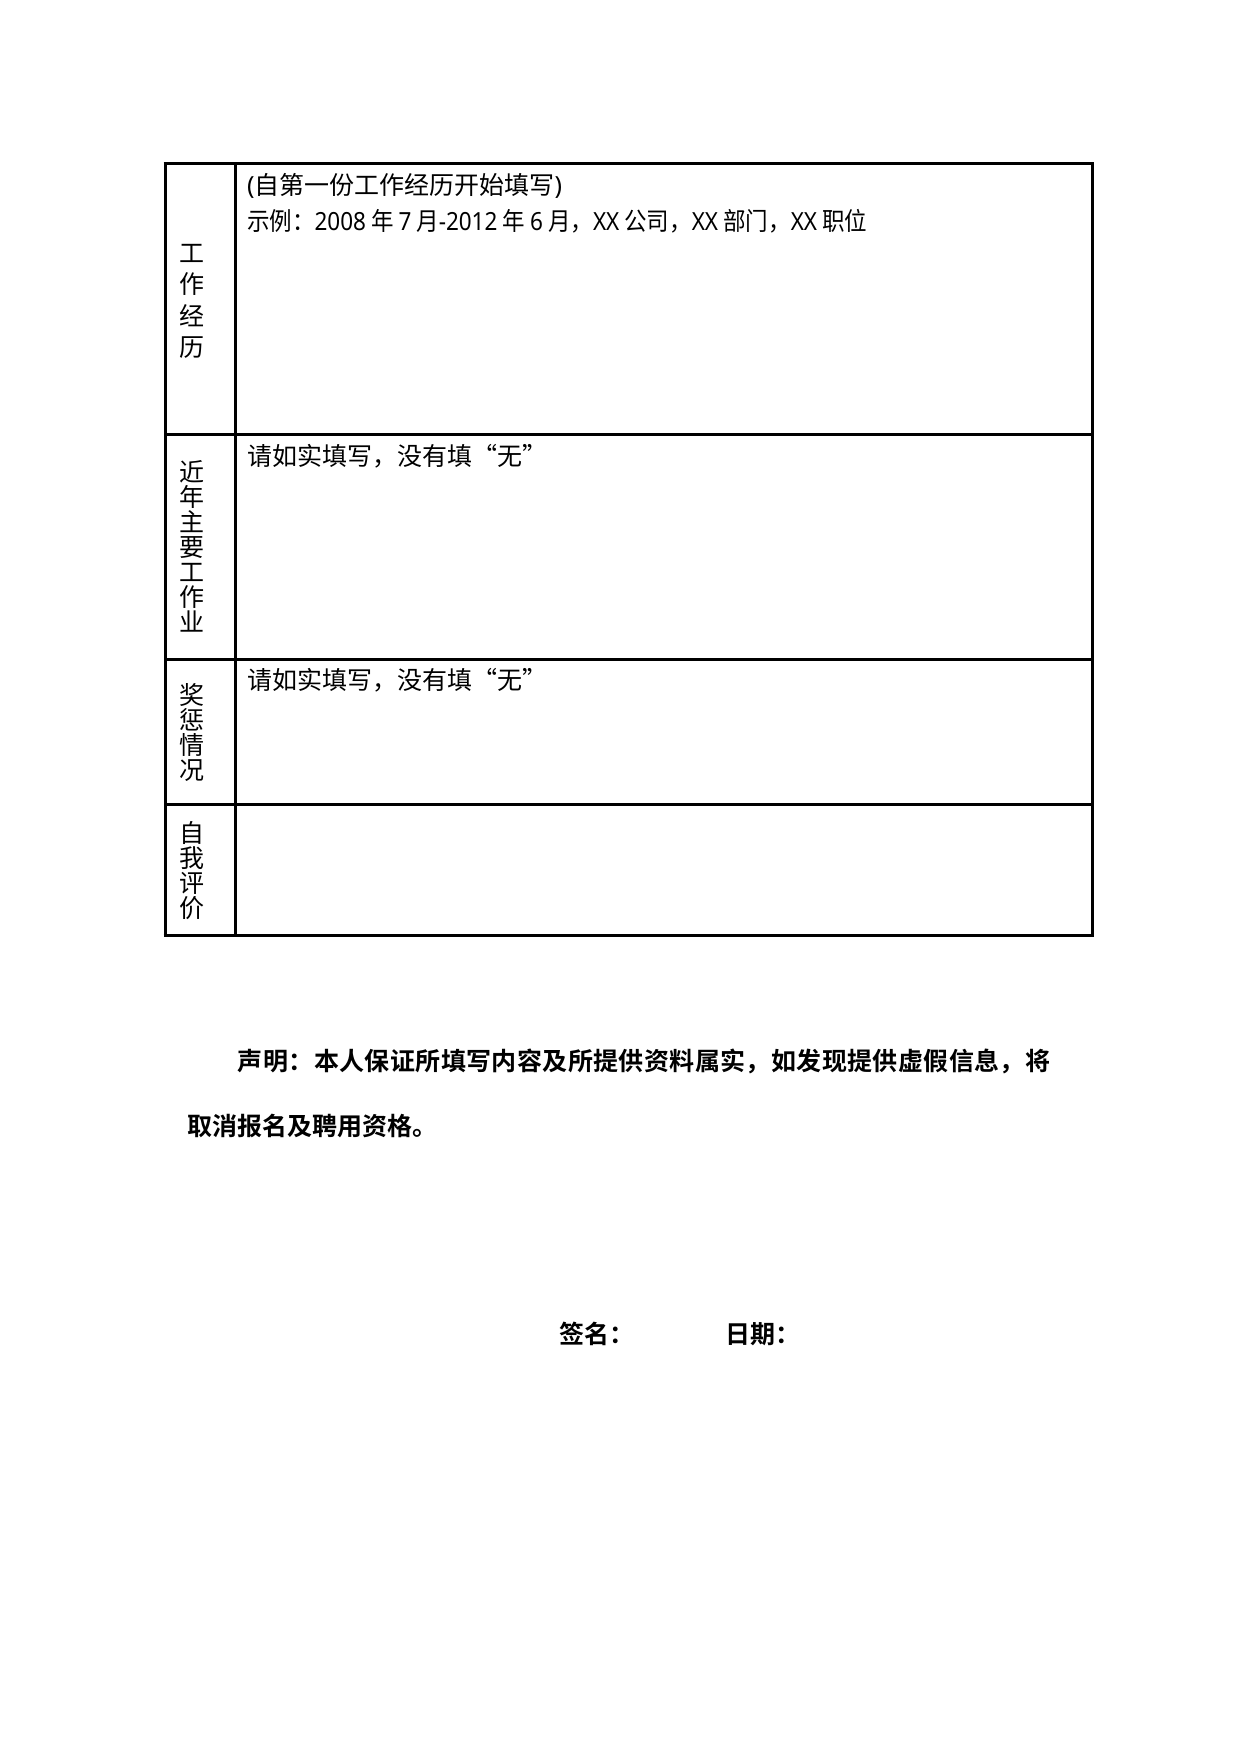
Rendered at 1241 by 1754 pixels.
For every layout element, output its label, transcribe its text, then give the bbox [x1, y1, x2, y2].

table_cell 工 作 经 历 [167, 165, 234, 433]
table_cell 奖惩情况 [167, 661, 234, 803]
table_cell (自第一份工作经历开始填写) 示例：2008年7月-2012年6月，XX公司，XX部门，XX职位 [237, 165, 1091, 433]
table_cell 请如实填写，没有填“无” [237, 661, 1091, 803]
table_cell 自我评价 [167, 806, 234, 934]
table_cell 近年主要工作业绩 [167, 436, 234, 658]
table_cell 请如实填写，没有填“无” [237, 436, 1091, 658]
text 声明：本人保证所填写内容及所提供资料属实，如发现提供虚假信息，将取消报名及聘用资格。 [187, 1027, 1053, 1157]
table_cell [237, 806, 1091, 934]
text 签名： 日期： [187, 1300, 953, 1365]
